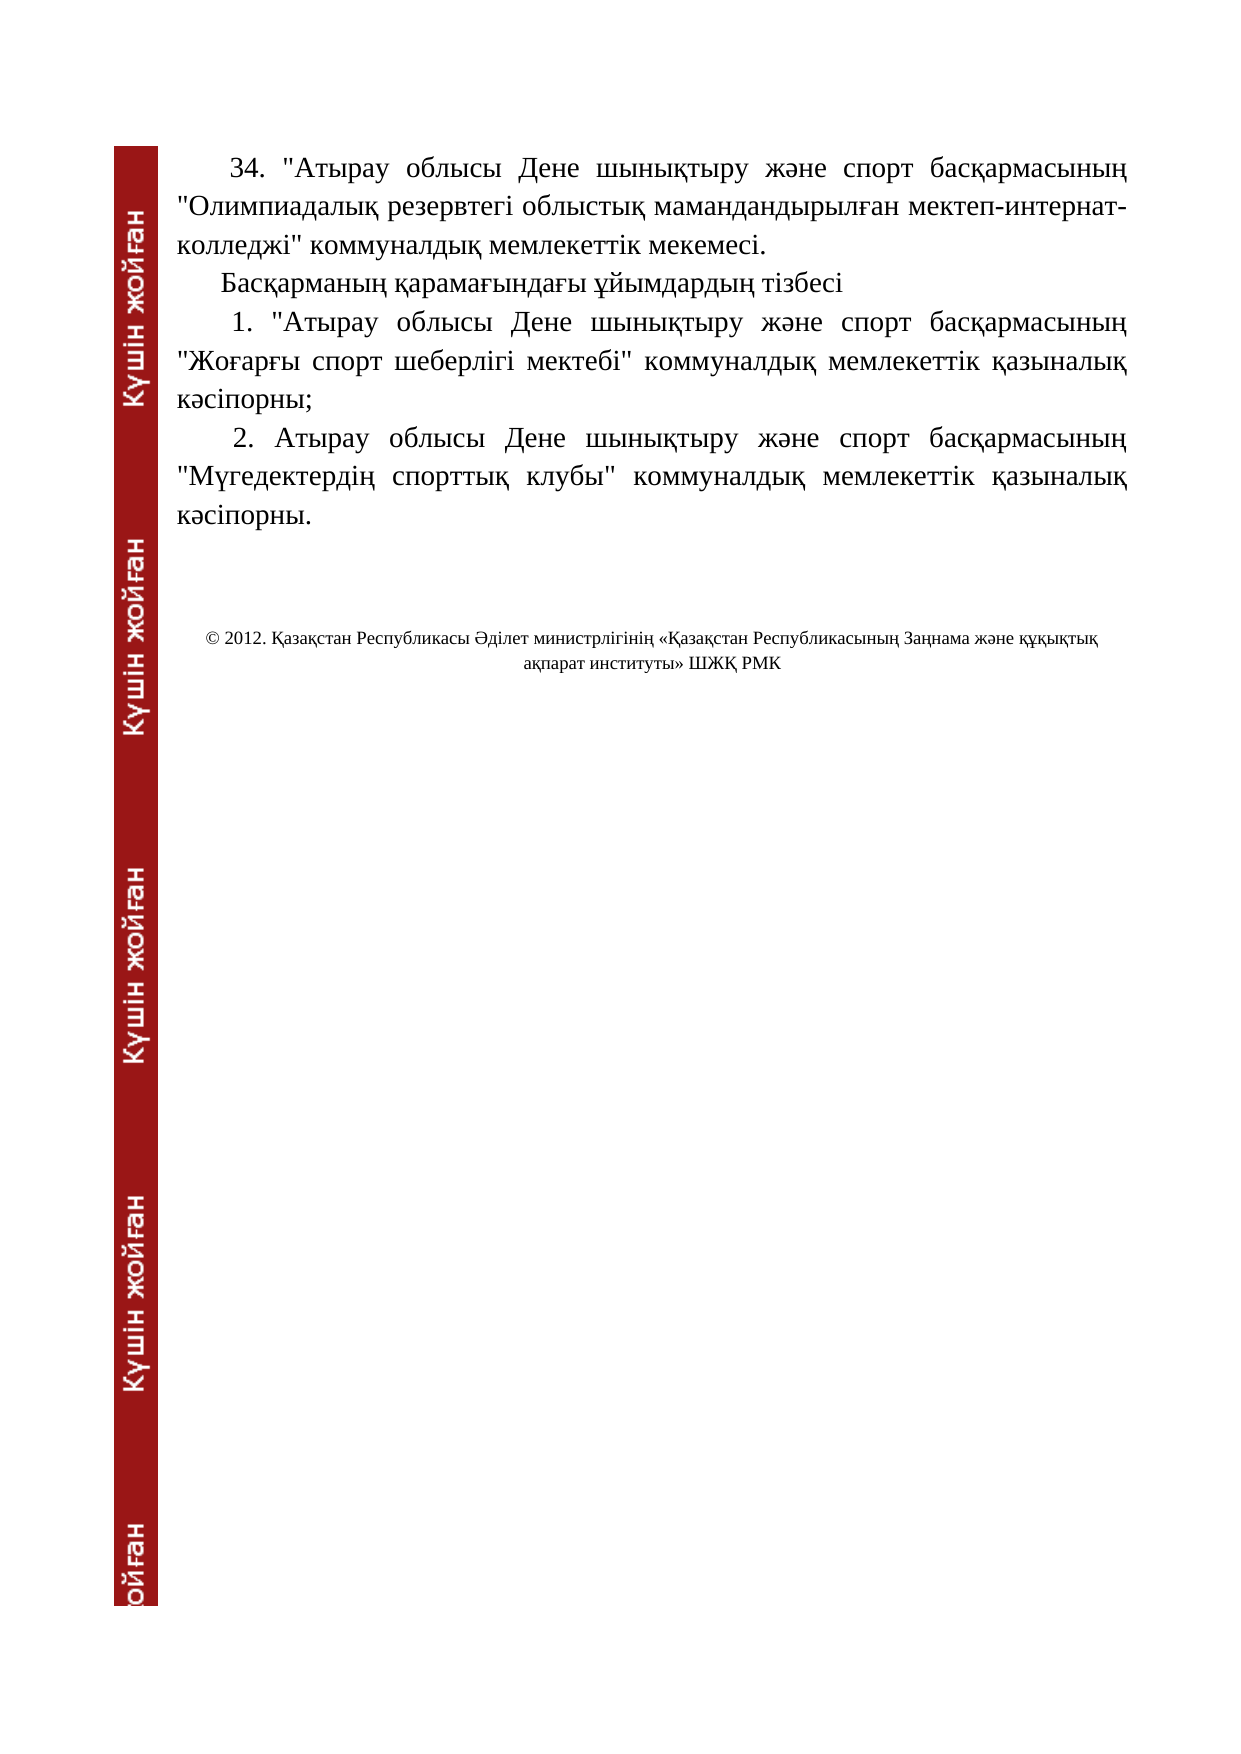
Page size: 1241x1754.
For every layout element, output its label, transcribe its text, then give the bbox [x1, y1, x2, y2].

picture [114, 146, 158, 150]
picture [114, 530, 158, 627]
picture [114, 415, 158, 420]
text Басқарманың қарамағындағы ұйымдардың тізбесі [112, 266, 1128, 299]
text 34. "Атырау облысы Дене шынықтыру және спорт басқармасының "Олимпиадалық резервтегі облыстық мамандандырылған мектеп-интернат-колледжі" коммуналдық мемлекеттік мекемесі. [112, 150, 1128, 261]
picture [114, 673, 158, 1606]
picture [114, 299, 158, 304]
text © 2012. Қазақстан Республикасы Әділет министрлігінің «Қазақстан Республикасының Заңнама және құқықтық ақпарат институты» ШЖҚ РМК [112, 627, 1128, 673]
text 2. Атырау облысы Дене шынықтыру және спорт басқармасының "Мүгедектердің спорттық клубы" коммуналдық мемлекеттік қазыналық кәсіпорны. [112, 420, 1128, 530]
text 1. "Атырау облысы Дене шынықтыру және спорт басқармасының "Жоғарғы спорт шеберлігі мектебі" коммуналдық мемлекеттік қазыналық кәсіпорны; [112, 304, 1128, 415]
picture [114, 261, 158, 266]
